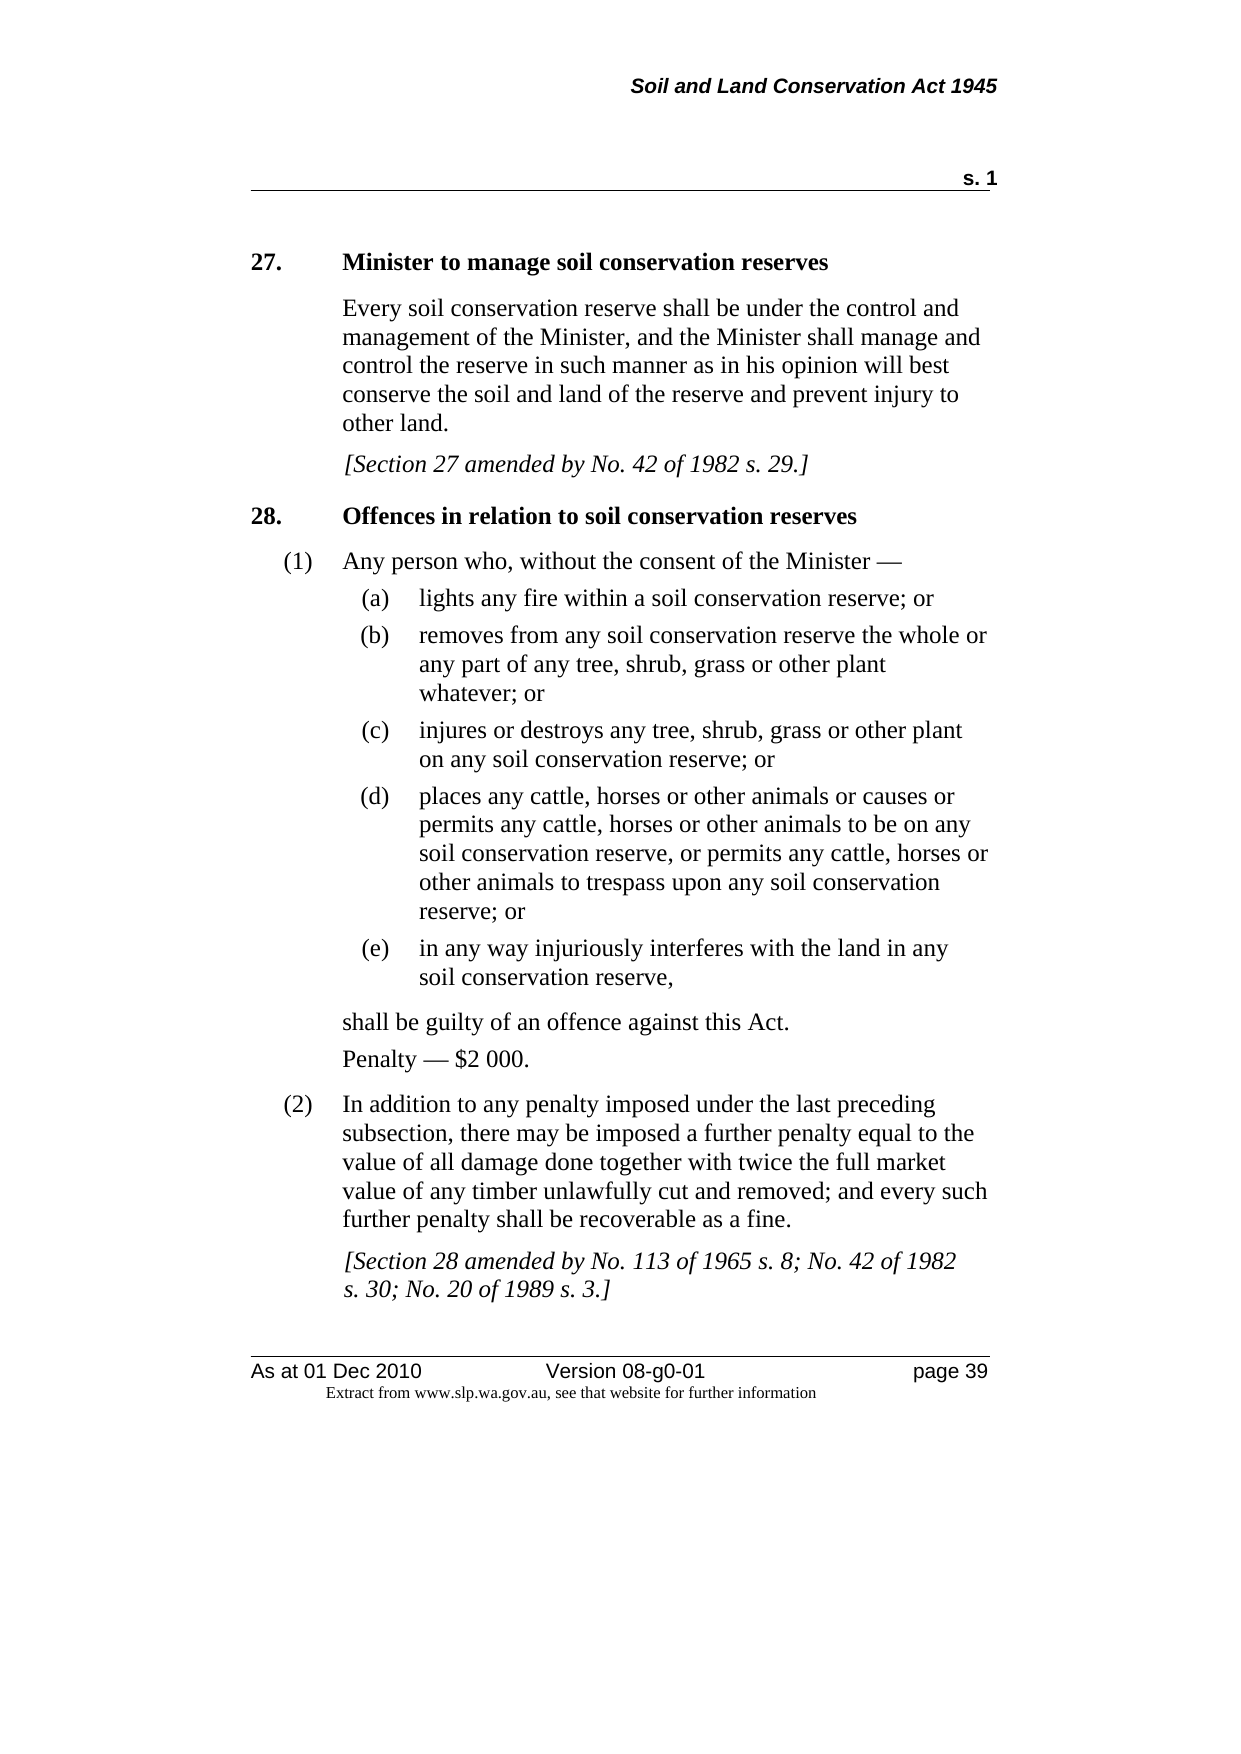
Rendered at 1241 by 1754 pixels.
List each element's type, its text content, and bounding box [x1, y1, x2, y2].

text (d) places any cattle, horses or other animals or causes or permits any cattle, horses or other animals to be on any soil conservation reserve, or permits any cattle, horses or other animals to trespass upon any soil conservation reserve; or [251, 781, 990, 924]
subtitle 28. Offences in relation to soil conservation reserves [251, 501, 990, 529]
text [Section 28 amended by No. 113 of 1965 s. 8; No. 42 of 1982 s. 30; No. 20 of 1989 s. 3.] [251, 1246, 990, 1303]
text shall be guilty of an offence against this Act. [251, 1007, 990, 1036]
text Penalty — $2 000. [251, 1044, 990, 1073]
text (1) Any person who, without the consent of the Minister — [251, 546, 990, 575]
text (e) in any way injuriously interferes with the land in any soil conservation reserve, [251, 933, 990, 990]
text Every soil conservation reserve shall be under the control and management of the Minister, and the Minister shall manage and control the reserve in such manner as in his opinion will best conserve the soil and land of the reserve and prevent injury to other land. [251, 293, 990, 437]
text (a) lights any fire within a soil conservation reserve; or [251, 583, 990, 612]
text (b) removes from any soil conservation reserve the whole or any part of any tree, shrub, grass or other plant whatever; or [251, 620, 990, 707]
text (2) In addition to any penalty imposed under the last preceding subsection, there may be imposed a further penalty equal to the value of all damage done together with twice the full market value of any timber unlawfully cut and removed; and every such further penalty shall be recoverable as a fine. [251, 1089, 990, 1233]
subtitle 27. Minister to manage soil conservation reserves [251, 247, 990, 276]
text (c) injures or destroys any tree, shrub, grass or other plant on any soil conservation reserve; or [251, 715, 990, 772]
text [Section 27 amended by No. 42 of 1982 s. 29.] [251, 449, 990, 478]
